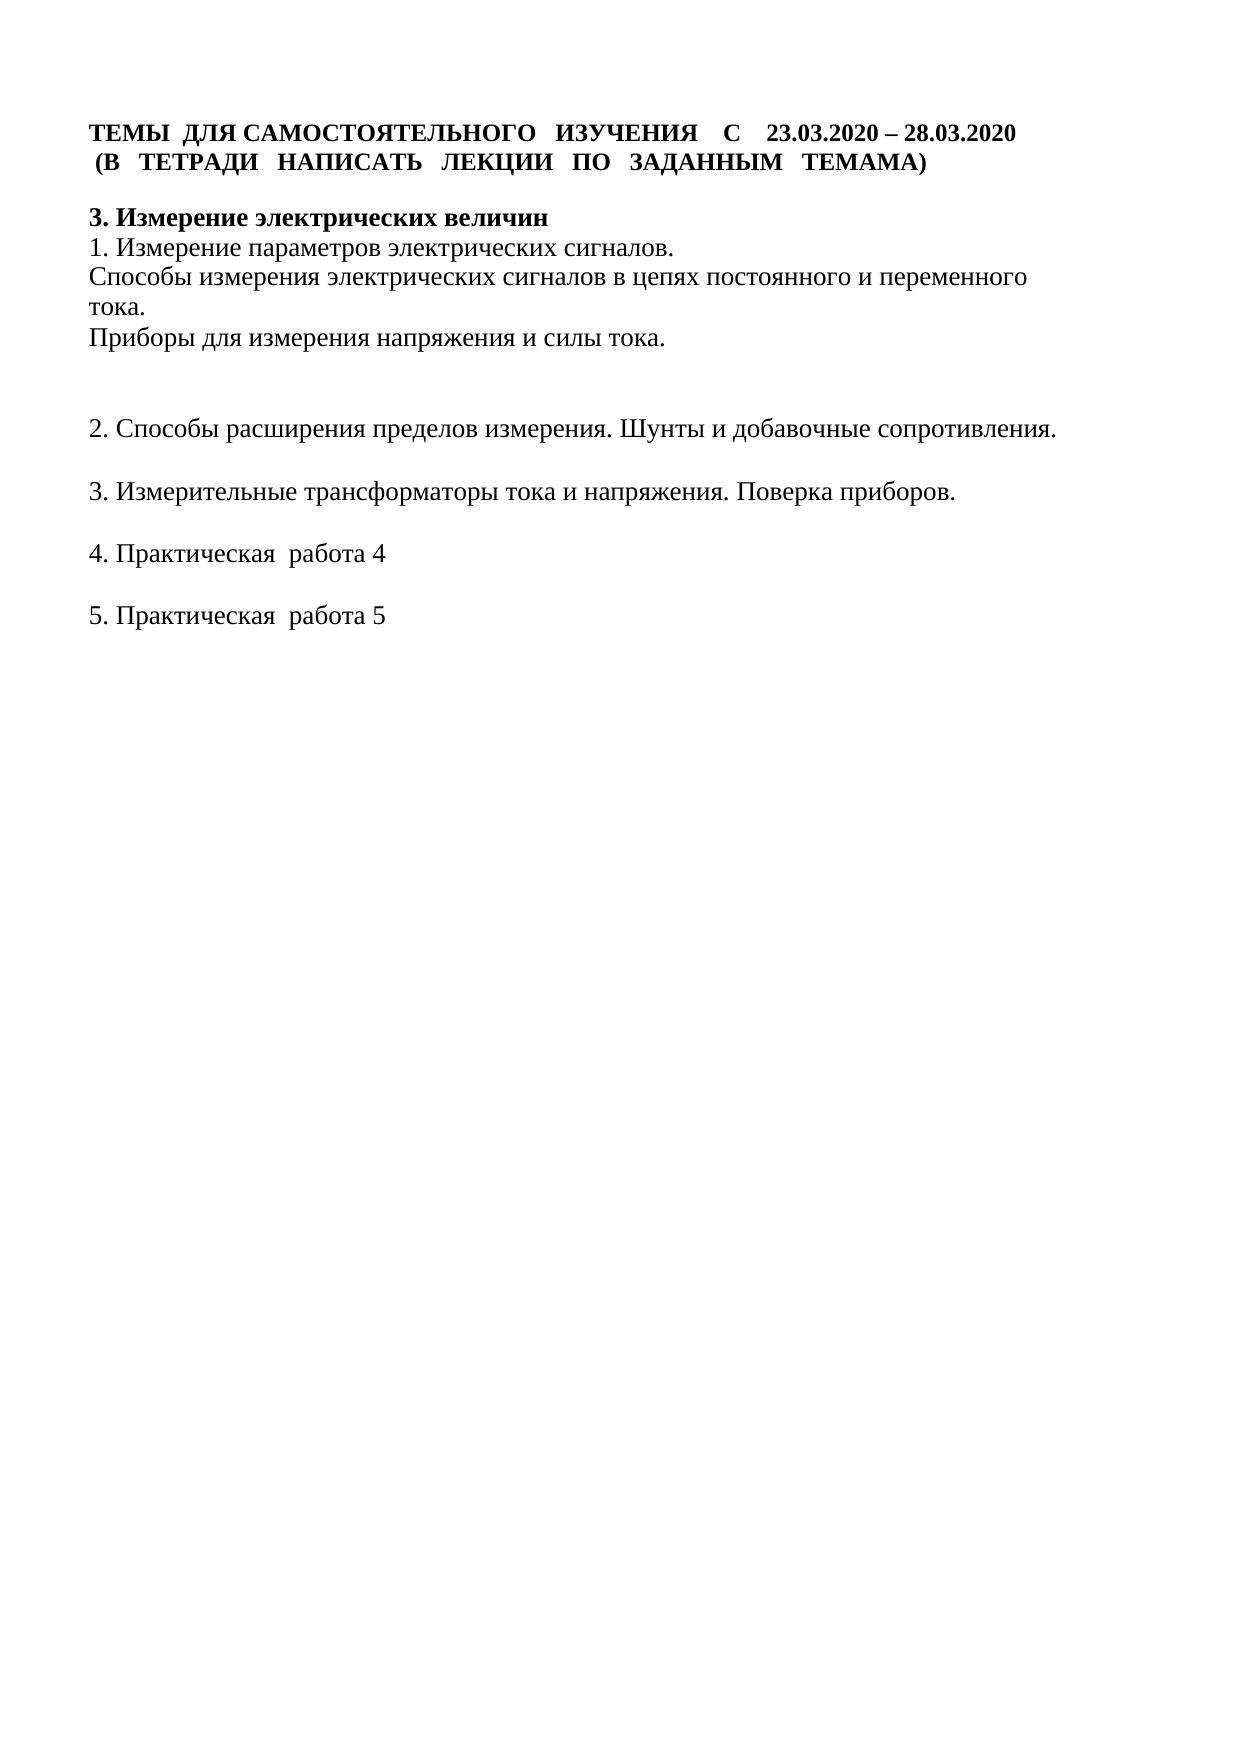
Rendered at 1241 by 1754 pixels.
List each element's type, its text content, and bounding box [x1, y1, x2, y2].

text Способы измерения электрических сигналов в цепях постоянного и переменного тока. [88, 262, 1063, 321]
text 1. Измерение параметров электрических сигналов. [88, 232, 1063, 262]
text 5. Практическая работа 5 [88, 599, 1063, 630]
text 2. Способы расширения пределов измерения. Шунты и добавочные сопротивления. [88, 412, 1063, 443]
text Приборы для измерения напряжения и силы тока. [88, 321, 1063, 352]
text 3. Измерение электрических величин [88, 203, 1063, 232]
text 3. Измерительные трансформаторы тока и напряжения. Поверка приборов. [88, 475, 1063, 506]
text (В ТЕТРАДИ НАПИСАТЬ ЛЕКЦИИ ПО ЗАДАННЫМ ТЕМАМА) [88, 147, 1063, 176]
text ТЕМЫ ДЛЯ САМОСТОЯТЕЛЬНОГО ИЗУЧЕНИЯ С 23.03.2020 – 28.03.2020 [88, 118, 1063, 147]
text 4. Практическая работа 4 [88, 537, 1063, 568]
